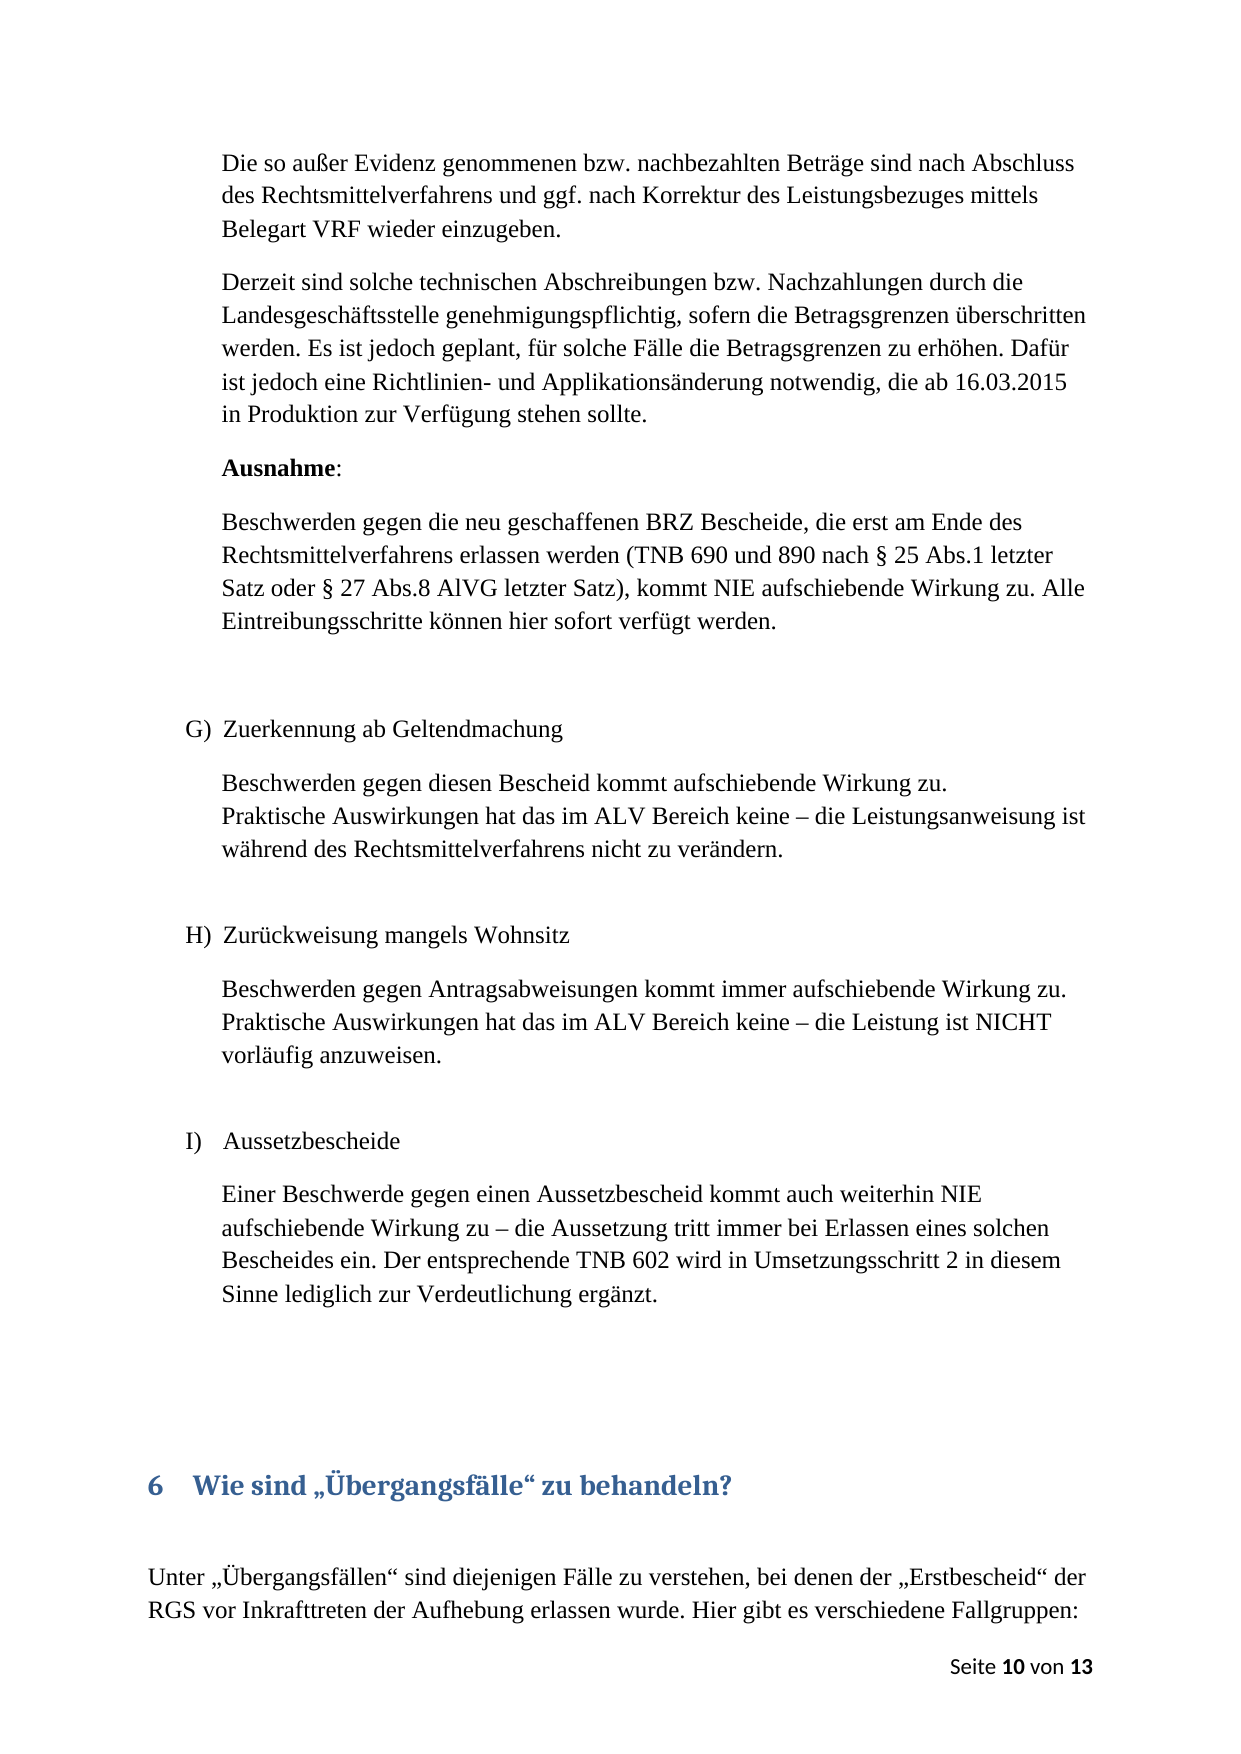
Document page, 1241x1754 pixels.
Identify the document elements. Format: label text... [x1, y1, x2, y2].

text Die so außer Evidenz genommenen bzw. nachbezahlten Beträge sind nach Abschluss des Rechtsmittelverfahrens und ggf. nach Korrektur des Leistungsbezuges mittels Belegart VRF wieder einzugeben. [221, 148, 1093, 242]
text Ausnahme: [221, 453, 1093, 482]
list Zurückweisung mangels Wohnsitz [185, 920, 1093, 949]
list Zuerkennung ab Geltendmachung [185, 714, 1093, 743]
subtitle Wie sind „Übergangsfälle“ zu behandeln? [148, 1469, 1093, 1503]
text Beschwerden gegen Antragsabweisungen kommt immer aufschiebende Wirkung zu. Praktische Auswirkungen hat das im ALV Bereich keine – die Leistung ist NICHT vorläufig anzuweisen. [221, 974, 1093, 1101]
text Beschwerden gegen diesen Bescheid kommt aufschiebende Wirkung zu. Praktische Auswirkungen hat das im ALV Bereich keine – die Leistungsanweisung ist während des Rechtsmittelverfahrens nicht zu verändern. [221, 768, 1093, 895]
text Beschwerden gegen die neu geschaffenen BRZ Bescheide, die erst am Ende des Rechtsmittelverfahrens erlassen werden (TNB 690 und 890 nach § 25 Abs.1 letzter Satz oder § 27 Abs.8 AlVG letzter Satz), kommt NIE aufschiebende Wirkung zu. Alle Eintreibungsschritte können hier sofort verfügt werden. [221, 507, 1093, 635]
list Aussetzbescheide [185, 1126, 1093, 1154]
text Derzeit sind solche technischen Abschreibungen bzw. Nachzahlungen durch die Landesgeschäftsstelle genehmigungspflichtig, sofern die Betragsgrenzen überschritten werden. Es ist jedoch geplant, für solche Fälle die Betragsgrenzen zu erhöhen. Dafür ist jedoch eine Richtlinien- und Applikationsänderung notwendig, die ab 16.03.2015 in Produktion zur Verfügung stehen sollte. [221, 267, 1093, 428]
text Einer Beschwerde gegen einen Aussetzbescheid kommt auch weiterhin NIE aufschiebende Wirkung zu – die Aussetzung tritt immer bei Erlassen eines solchen Bescheides ein. Der entsprechende TNB 602 wird in Umsetzungsschritt 2 in diesem Sinne lediglich zur Verdeutlichung ergänzt. [221, 1179, 1093, 1307]
text Unter „Übergangsfällen“ sind diejenigen Fälle zu verstehen, bei denen der „Erstbescheid“ der RGS vor Inkrafttreten der Aufhebung erlassen wurde. Hier gibt es verschiedene Fallgruppen: [148, 1562, 1093, 1623]
